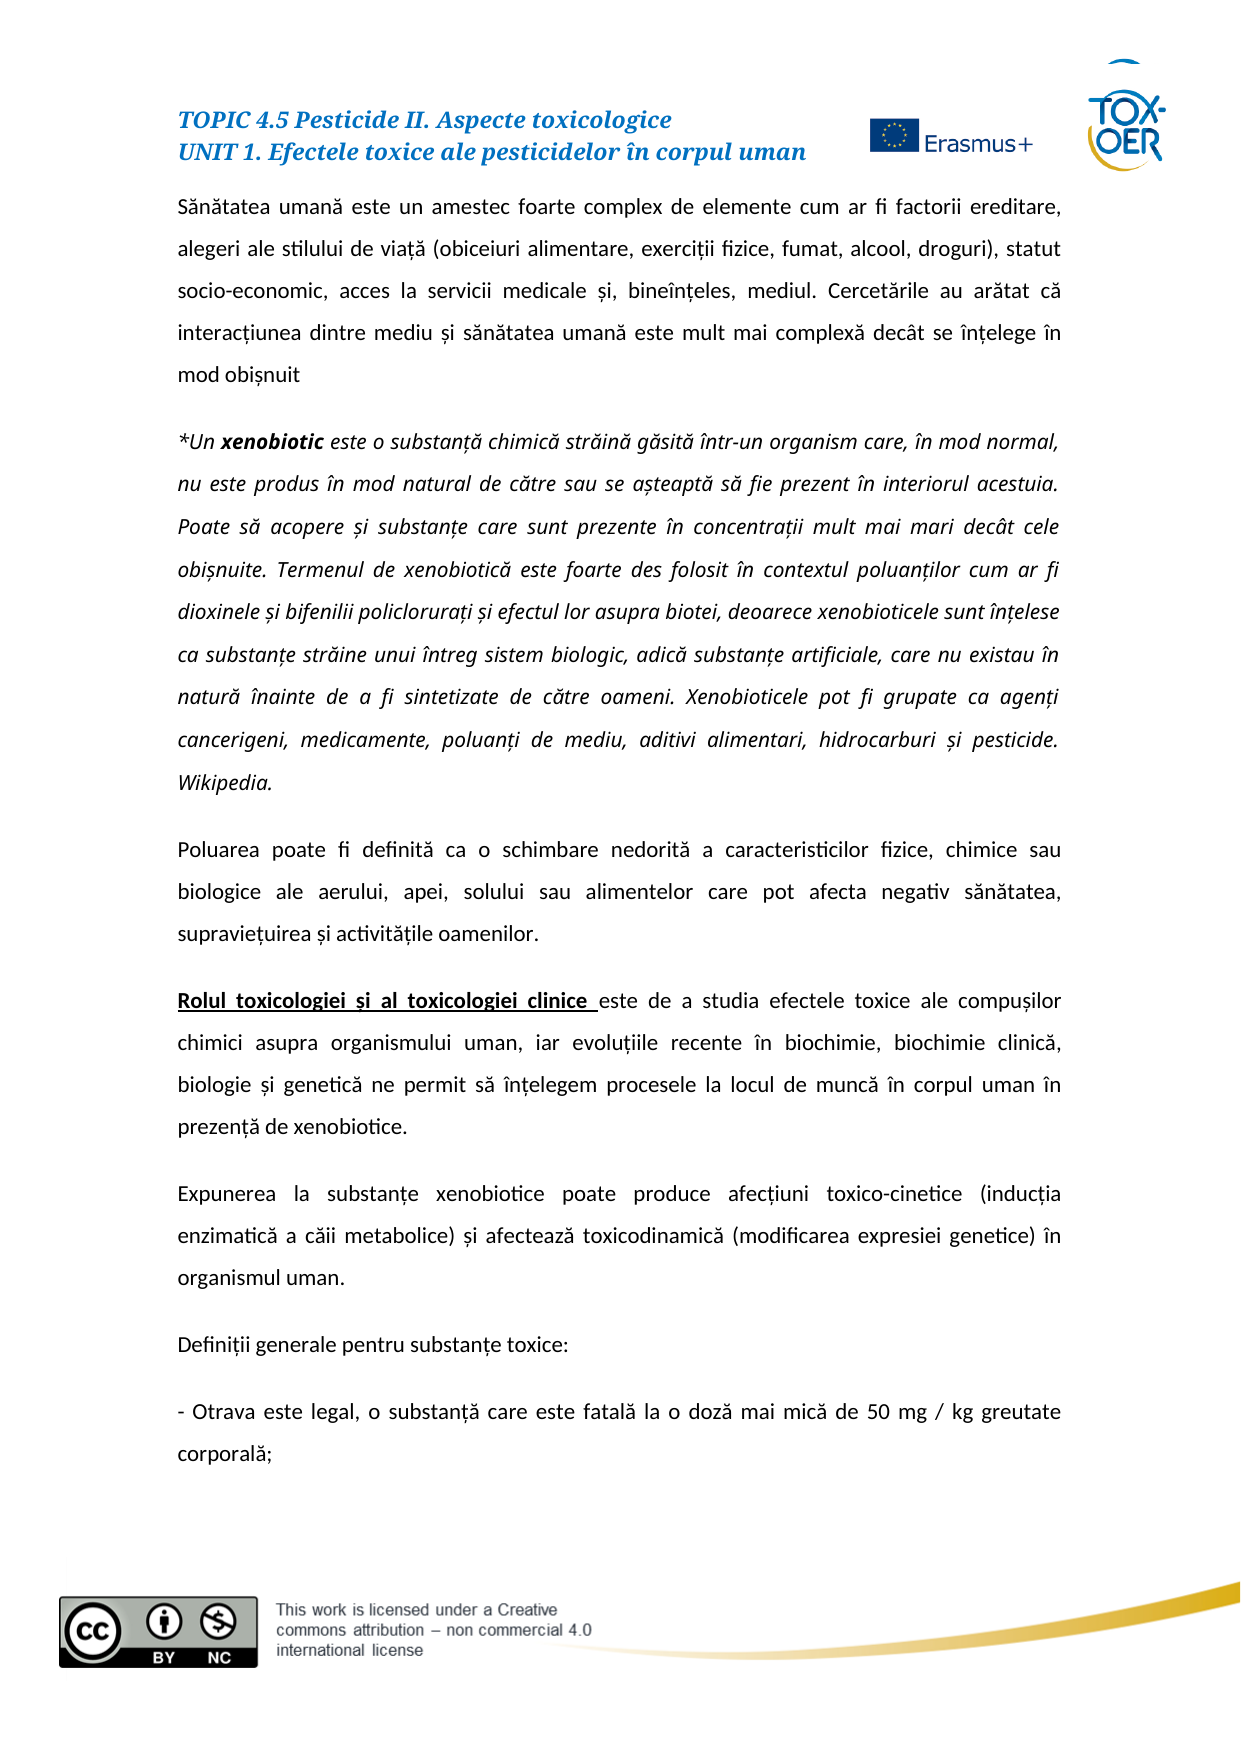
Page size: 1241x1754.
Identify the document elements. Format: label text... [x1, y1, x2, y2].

text - Otrava este legal, o substanță care este fatală la o doză mai mică de 50 mg / kg greutate corporală; [177, 1397, 1063, 1467]
text Sănătatea umană este un amestec foarte complex de elemente cum ar fi factorii ereditare, alegeri ale stilului de viață (obiceiuri alimentare, exerciții fizice, fumat, alcool, droguri), statut socio-economic, acces la servicii medicale și, bineînțeles, mediul. Cercetările au arătat că interacțiunea dintre mediu și sănătatea umană este mult mai complexă decât se înțelege în mod obișnuit [177, 192, 1063, 388]
text *Un xenobiotic este o substanță chimică străină găsită într-un organism care, în mod normal, nu este produs în mod natural de către sau se așteaptă să fie prezent în interiorul acestuia. Poate să acopere și substanțe care sunt prezente în concentrații mult mai mari decât cele obișnuite. Termenul de xenobiotică este foarte des folosit în contextul poluanților cum ar fi dioxinele și bifenilii policlorurați și efectul lor asupra biotei, deoarece xenobioticele sunt înțelese ca substanțe străine unui întreg sistem biologic, adică substanțe artificiale, care nu existau în natură înainte de a fi sintetizate de către oameni. Xenobioticele pot fi grupate ca agenți cancerigeni, medicamente, poluanți de mediu, aditivi alimentari, hidrocarburi și pesticide. Wikipedia. [177, 427, 1063, 796]
picture [827, 33, 1185, 178]
text Poluarea poate fi definită ca o schimbare nedorită a caracteristicilor fizice, chimice sau biologice ale aerului, apei, solului sau alimentelor care pot afecta negativ sănătatea, supraviețuirea și activitățile oamenilor. [177, 835, 1063, 947]
picture [59, 1557, 1241, 1681]
text Rolul toxicologiei și al toxicologiei clinice este de a studia efectele toxice ale compușilor chimici asupra organismului uman, iar evoluțiile recente în biochimie, biochimie clinică, biologie și genetică ne permit să înțelegem procesele la locul de muncă în corpul uman în prezență de xenobiotice. [177, 986, 1063, 1140]
text Expunerea la substanțe xenobiotice poate produce afecțiuni toxico-cinetice (inducția enzimatică a căii metabolice) și afectează toxicodinamică (modificarea expresiei genetice) în organismul uman. [177, 1179, 1063, 1291]
text Definiții generale pentru substanțe toxice: [177, 1330, 1063, 1358]
